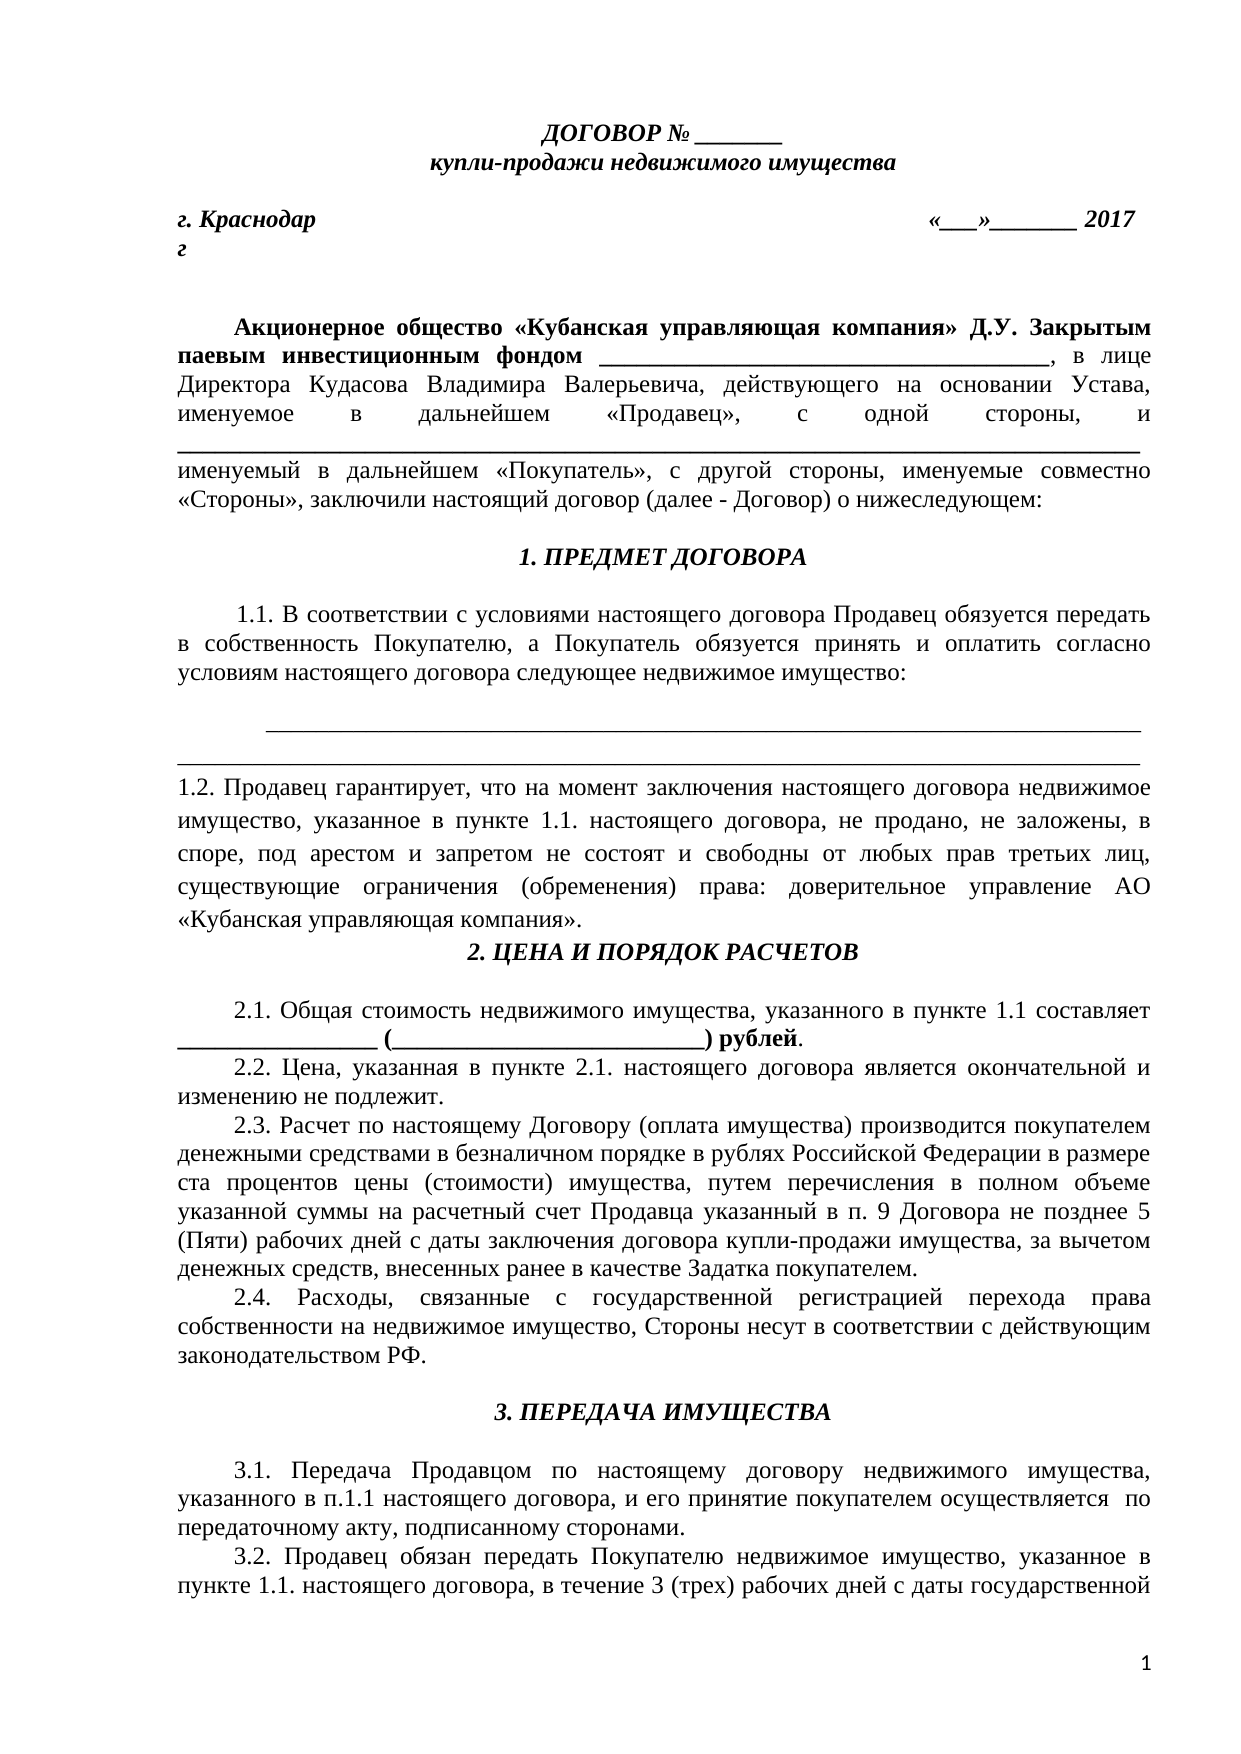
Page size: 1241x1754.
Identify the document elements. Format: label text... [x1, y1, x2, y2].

text 2.3. Расчет по настоящему Договору (оплата имущества) производится покупателем денежными средствами в безналичном порядке в рублях Российской Федерации в размере ста процентов цены (стоимости) имущества, путем перечисления в полном объеме указанной суммы на расчетный счет Продавца указанный в п. 9 Договора не позднее 5 (Пяти) рабочих дней с даты заключения договора купли-продажи имущества, за вычетом денежных средств, внесенных ранее в качестве Задатка покупателем. [177, 1110, 1152, 1282]
text ДОГОВОР № _______ [177, 118, 1152, 147]
text ___________________________________________________________________________________________________________________________________________________1.2. Продавец гарантирует, что на момент заключения настоящего договора недвижимое имущество, указанное в пункте 1.1. настоящего договора, не продано, не заложены, в споре, под арестом и запретом не состоят и свободны от любых прав третьих лиц, существующие ограничения (обременения) права: доверительное управление АО «Кубанская управляющая компания». [177, 706, 1152, 933]
text 3.1. Передача Продавцом по настоящему договору недвижимого имущества, указанного в п.1.1 настоящего договора, и его принятие покупателем осуществляется по передаточному акту, подписанному сторонами. [177, 1455, 1152, 1541]
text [177, 1541, 1152, 1598]
text 1. ПРЕДМЕТ ДОГОВОРА [177, 542, 1152, 570]
text 2.2. Цена, указанная в пункте 2.1. настоящего договора является окончательной и изменению не подлежит. [177, 1052, 1152, 1110]
text 2.4. Расходы, связанные с государственной регистрацией перехода права собственности на недвижимое имущество, Стороны несут в соответствии с действующим законодательством РФ. [177, 1282, 1152, 1368]
text купли-продажи недвижимого имущества [177, 147, 1152, 176]
text 1.1. В соответствии с условиями настоящего договора Продавец обязуется передать в собственность Покупателю, а Покупатель обязуется принять и оплатить согласно условиям настоящего договора следующее недвижимое имущество: [177, 599, 1152, 685]
text 2. ЦЕНА И ПОРЯДОК РАСЧЕТОВ [177, 937, 1152, 966]
text 3. ПЕРЕДАЧА ИМУЩЕСТВА [177, 1397, 1152, 1426]
text г. Краснодар «___»_______ 2017 г [177, 204, 1152, 262]
text 2.1. Общая стоимость недвижимого имущества, указанного в пункте 1.1 составляет ________________ (_________________________) рублей. [177, 995, 1152, 1052]
text Акционерное общество «Кубанская управляющая компания» Д.У. Закрытым паевым инвестиционным фондом ____________________________________, в лице Директора Кудасова Владимира Валерьевича, действующего на основании Устава, именуемое в дальнейшем «Продавец», с одной стороны, и _____________________________________________________________________________ именуемый в дальнейшем «Покупатель», с другой стороны, именуемые совместно «Стороны», заключили настоящий договор (далее - Договор) о нижеследующем: [177, 312, 1152, 513]
